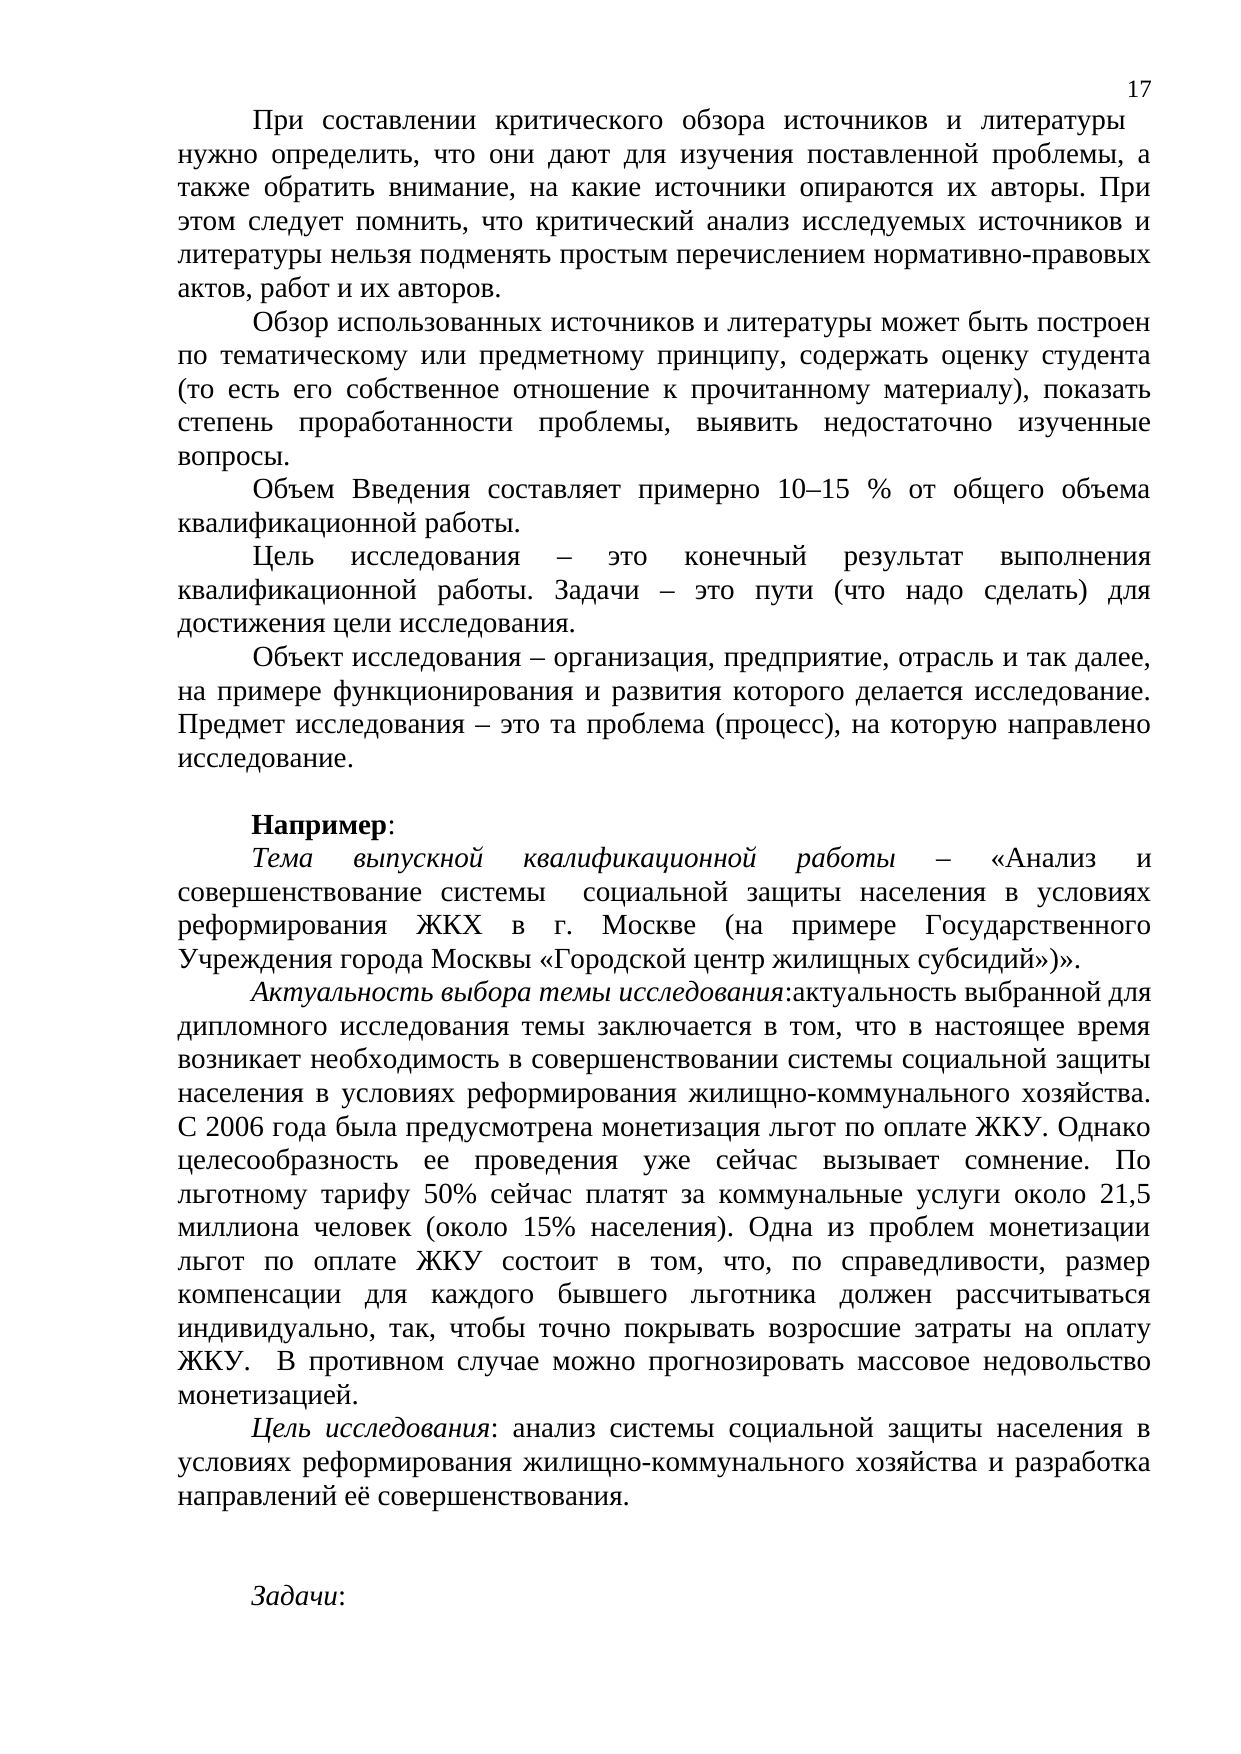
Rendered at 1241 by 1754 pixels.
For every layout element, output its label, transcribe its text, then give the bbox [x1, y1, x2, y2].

text Обзор использованных источников и литературы может быть построен по тематическому или предметному принципу, содержать оценку студента (то есть его собственное отношение к прочитанному материалу), показать степень проработанности проблемы, выявить недостаточно изученные вопросы. [177, 304, 1152, 471]
text Задачи: [177, 1578, 1152, 1612]
text Цель исследования – это конечный результат выполнения квалификационной работы. Задачи – это пути (что надо сделать) для достижения цели исследования. [177, 538, 1152, 639]
text Объект исследования – организация, предприятие, отрасль и так далее, на примере функционирования и развития которого делается исследование. Предмет исследования – это та проблема (процесс), на которую направлено исследование. [177, 639, 1152, 773]
text Актуальность выбора темы исследования:актуальность выбранной для дипломного исследования темы заключается в том, что в настоящее время возникает необходимость в совершенствовании системы социальной защиты населения в условиях реформирования жилищно-коммунального хозяйства. С 2006 года была предусмотрена монетизация льгот по оплате ЖКУ. Однако целесообразность ее проведения уже сейчас вызывает сомнение. По льготному тарифу 50% сейчас платят за коммунальные услуги около 21,5 миллиона человек (около 15% населения). Одна из проблем монетизации льгот по оплате ЖКУ состоит в том, что, по справедливости, размер компенсации для каждого бывшего льготника должен рассчитываться индивидуально, так, чтобы точно покрывать возросшие затраты на оплату ЖКУ. В противном случае можно прогнозировать массовое недовольство монетизацией. [177, 974, 1152, 1411]
text При составлении критического обзора источников и литературы нужно определить, что они дают для изучения поставленной проблемы, а также обратить внимание, на какие источники опираются их авторы. При этом следует помнить, что критический анализ исследуемых источников и литературы нельзя подменять простым перечислением нормативно-правовых актов, работ и их авторов. [177, 102, 1152, 304]
text Например: [177, 807, 1152, 840]
text Тема выпускной квалификационной работы – «Анализ и совершенствование системы социальной защиты населения в условиях реформирования ЖКХ в г. Москве (на примере Государственного Учреждения города Москвы «Городской центр жилищных субсидий»)». [177, 840, 1152, 974]
text Цель исследования: анализ системы социальной защиты населения в условиях реформирования жилищно-коммунального хозяйства и разработка направлений её совершенствования. [177, 1411, 1152, 1511]
text Объем Введения составляет примерно 10–15 % от общего объема квалификационной работы. [177, 471, 1152, 538]
